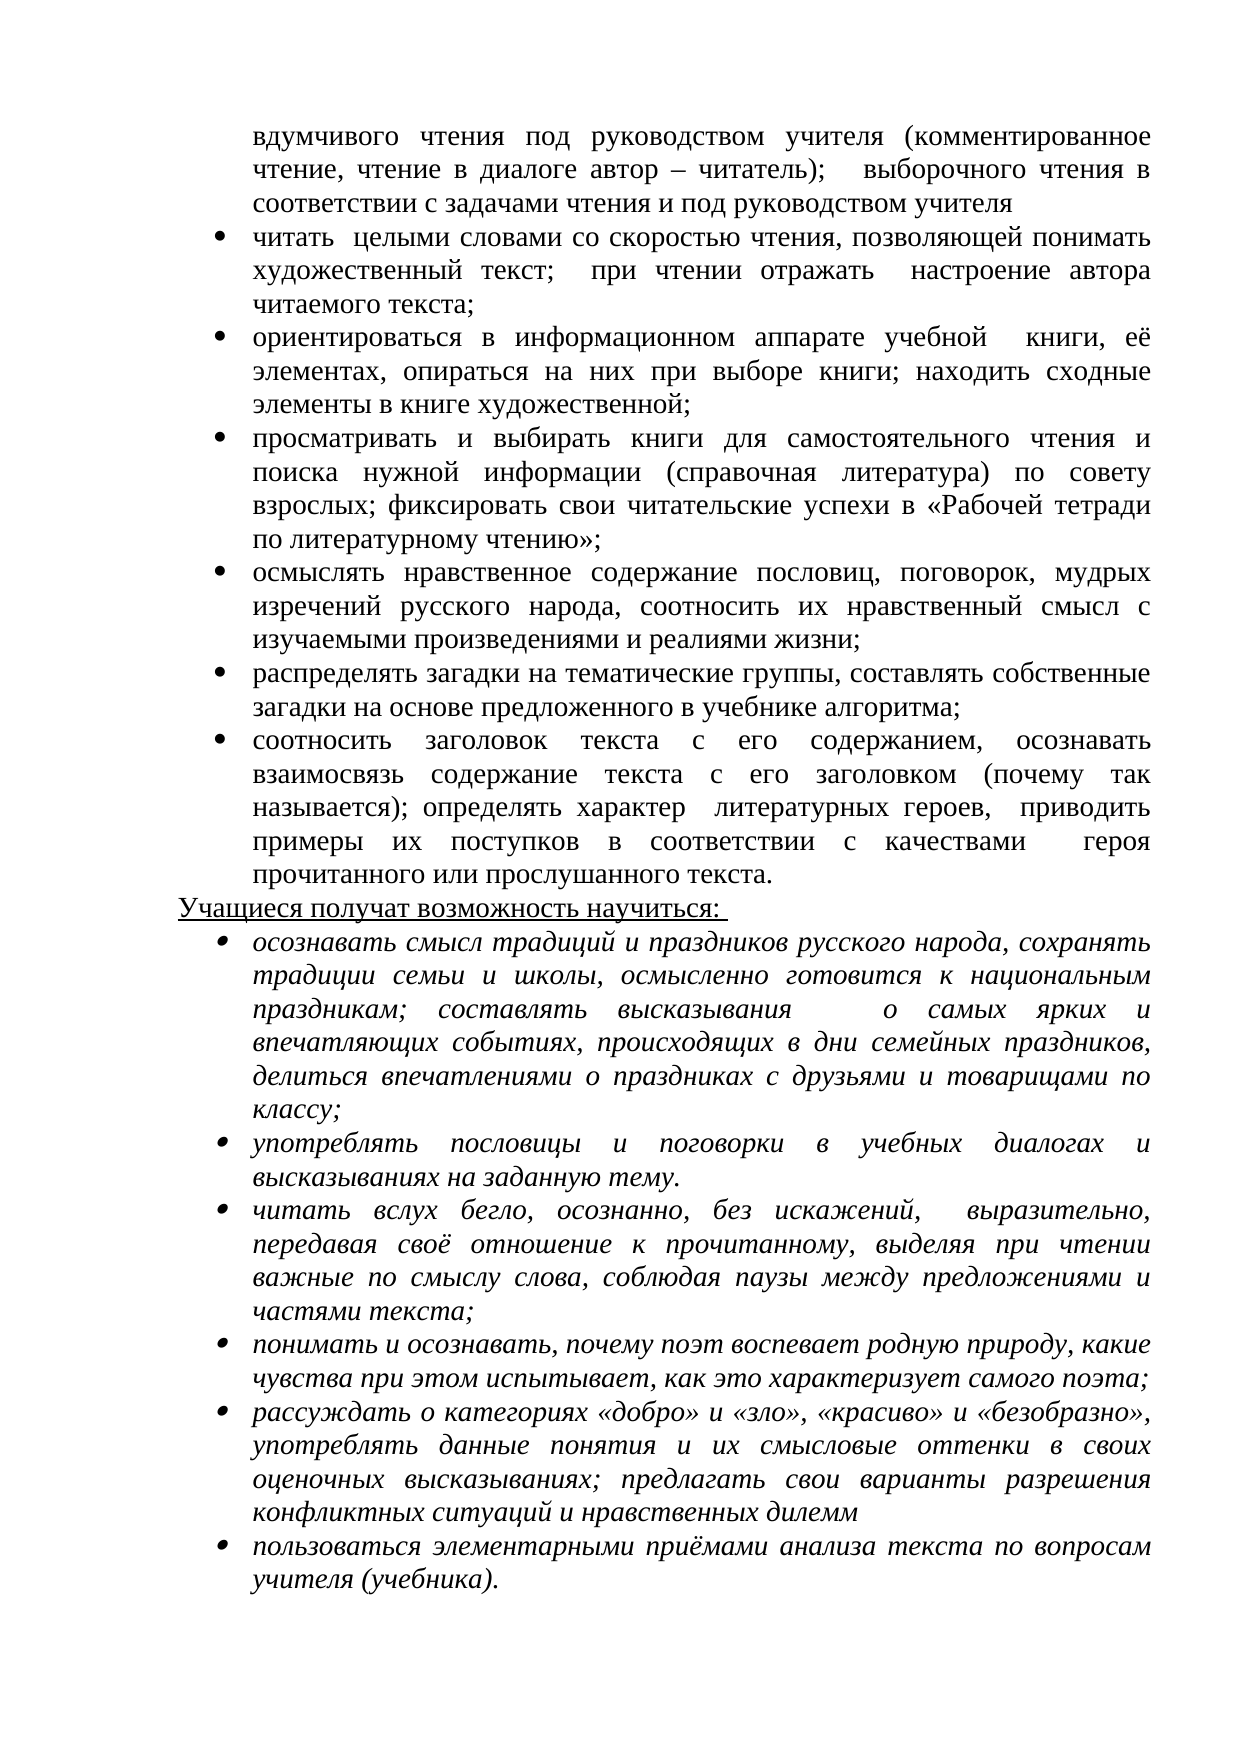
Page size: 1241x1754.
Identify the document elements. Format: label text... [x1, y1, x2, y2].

list ориентироваться в информационном аппарате учебной книги, её элементах, опираться на них при выборе книги; находить сходные элементы в книге художественной; [215, 319, 1152, 420]
list распределять загадки на тематические группы, составлять собственные загадки на основе предложенного в учебнике алгоритма; [215, 655, 1152, 722]
list пользоваться элементарными приёмами анализа текста по вопросам учителя (учебника). [215, 1528, 1152, 1595]
list читать целыми словами со скоростью чтения, позволяющей понимать художественный текст; при чтении отражать настроение автора читаемого текста; [215, 219, 1152, 319]
text Учащиеся получат возможность научиться: [177, 890, 1152, 924]
list рассуждать о категориях «добро» и «зло», «красиво» и «безобразно», употреблять данные понятия и их смысловые оттенки в своих оценочных высказываниях; предлагать свои варианты разрешения конфликтных ситуаций и нравственных дилемм [215, 1394, 1152, 1528]
list соотносить заголовок текста с его содержанием, осознавать взаимосвязь содержание текста с его заголовком (почему так называется); определять характер литературных героев, приводить примеры их поступков в соответствии с качествами героя прочитанного или прослушанного текста. [215, 722, 1152, 890]
list просматривать и выбирать книги для самостоятельного чтения и поиска нужной информации (справочная литература) по совету взрослых; фиксировать свои читательские успехи в «Рабочей тетради по литературному чтению»; [215, 420, 1152, 554]
list читать вслух бегло, осознанно, без искажений, выразительно, передавая своё отношение к прочитанному, выделяя при чтении важные по смыслу слова, соблюдая паузы между предложениями и частями текста; [215, 1192, 1152, 1327]
list понимать и осознавать, почему поэт воспевает родную природу, какие чувства при этом испытывает, как это характеризует самого поэта; [215, 1327, 1152, 1394]
list употреблять пословицы и поговорки в учебных диалогах и высказываниях на заданную тему. [215, 1125, 1152, 1192]
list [215, 118, 1152, 219]
list осознавать смысл традиций и праздников русского народа, сохранять традиции семьи и школы, осмысленно готовится к национальным праздникам; составлять высказывания о самых ярких и впечатляющих событиях, происходящих в дни семейных праздников, делиться впечатлениями о праздниках с друзьями и товарищами по классу; [215, 924, 1152, 1125]
list осмыслять нравственное содержание пословиц, поговорок, мудрых изречений русского народа, соотносить их нравственный смысл с изучаемыми произведениями и реалиями жизни; [215, 554, 1152, 655]
